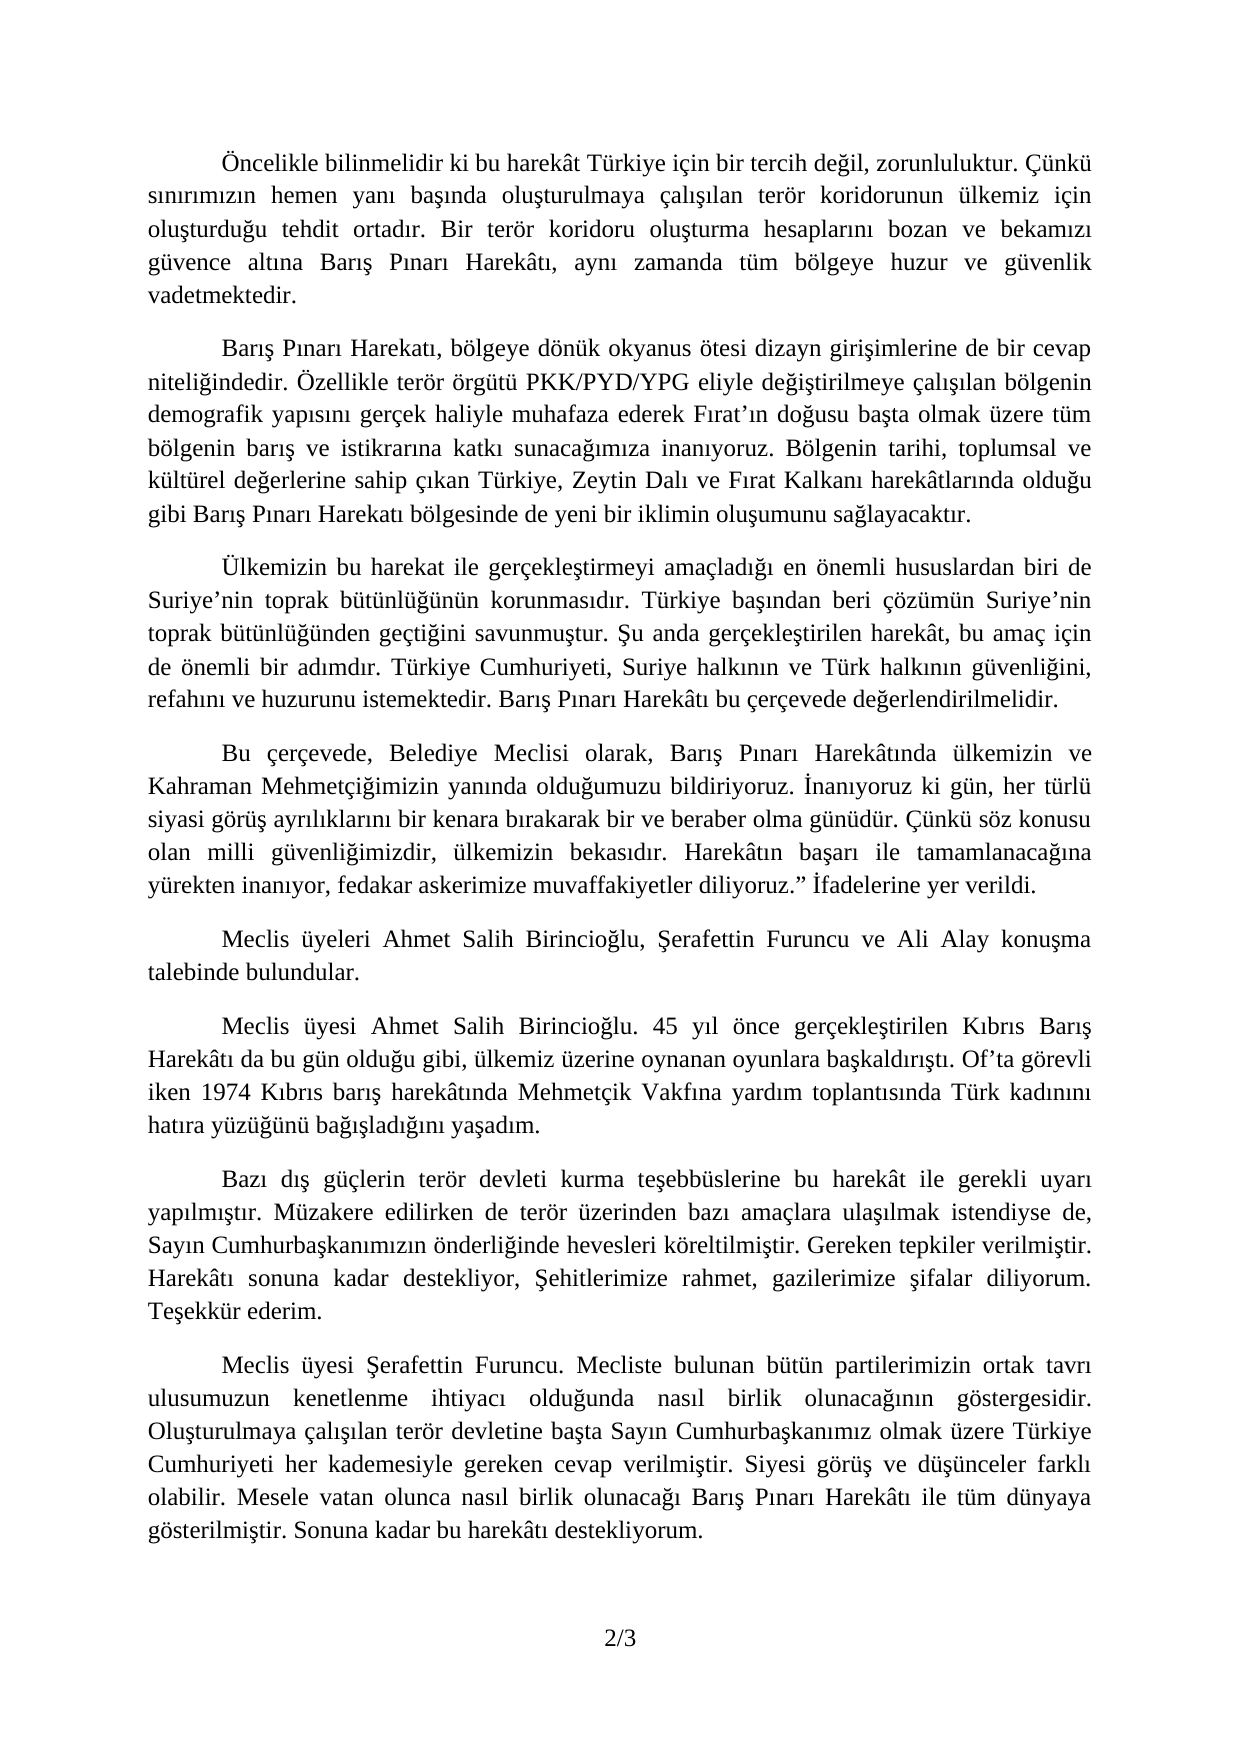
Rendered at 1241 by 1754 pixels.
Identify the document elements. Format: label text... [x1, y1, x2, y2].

text Meclis üyeleri Ahmet Salih Birincioğlu, Şerafettin Furuncu ve Ali Alay konuşma talebinde bulundular. [148, 924, 1093, 986]
text Bazı dış güçlerin terör devleti kurma teşebbüslerine bu harekât ile gerekli uyarı yapılmıştır. Müzakere edilirken de terör üzerinden bazı amaçlara ulaşılmak istendiyse de, Sayın Cumhurbaşkanımızın önderliğinde hevesleri köreltilmiştir. Gereken tepkiler verilmiştir. Harekâtı sonuna kadar destekliyor, Şehitlerimize rahmet, gazilerimize şifalar diliyorum. Teşekkür ederim. [148, 1164, 1093, 1325]
text Bu çerçevede, Belediye Meclisi olarak, Barış Pınarı Harekâtında ülkemizin ve Kahraman Mehmetçiğimizin yanında olduğumuzu bildiriyoruz. İnanıyoruz ki gün, her türlü siyasi görüş ayrılıklarını bir kenara bırakarak bir ve beraber olma günüdür. Çünkü söz konusu olan milli güvenliğimizdir, ülkemizin bekasıdır. Harekâtın başarı ile tamamlanacağına yürekten inanıyor, fedakar askerimize muvaffakiyetler diliyoruz.” İfadelerine yer verildi. [148, 738, 1093, 899]
text Barış Pınarı Harekatı, bölgeye dönük okyanus ötesi dizayn girişimlerine de bir cevap niteliğindedir. Özellikle terör örgütü PKK/PYD/YPG eliyle değiştirilmeye çalışılan bölgenin demografik yapısını gerçek haliyle muhafaza ederek Fırat’ın doğusu başta olmak üzere tüm bölgenin barış ve istikrarına katkı sunacağımıza inanıyoruz. Bölgenin tarihi, toplumsal ve kültürel değerlerine sahip çıkan Türkiye, Zeytin Dalı ve Fırat Kalkanı harekâtlarında olduğu gibi Barış Pınarı Harekatı bölgesinde de yeni bir iklimin oluşumunu sağlayacaktır. [148, 333, 1093, 527]
text Öncelikle bilinmelidir ki bu harekât Türkiye için bir tercih değil, zorunluluktur. Çünkü sınırımızın hemen yanı başında oluşturulmaya çalışılan terör koridorunun ülkemiz için oluşturduğu tehdit ortadır. Bir terör koridoru oluşturma hesaplarını bozan ve bekamızı güvence altına Barış Pınarı Harekâtı, aynı zamanda tüm bölgeye huzur ve güvenlik vadetmektedir. [148, 148, 1093, 308]
text Meclis üyesi Şerafettin Furuncu. Mecliste bulunan bütün partilerimizin ortak tavrı ulusumuzun kenetlenme ihtiyacı olduğunda nasıl birlik olunacağının göstergesidir. Oluşturulmaya çalışılan terör devletine başta Sayın Cumhurbaşkanımız olmak üzere Türkiye Cumhuriyeti her kademesiyle gereken cevap verilmiştir. Siyesi görüş ve düşünceler farklı olabilir. Mesele vatan olunca nasıl birlik olunacağı Barış Pınarı Harekâtı ile tüm dünyaya gösterilmiştir. Sonuna kadar bu harekâtı destekliyorum. [148, 1350, 1093, 1544]
text Meclis üyesi Ahmet Salih Birincioğlu. 45 yıl önce gerçekleştirilen Kıbrıs Barış Harekâtı da bu gün olduğu gibi, ülkemiz üzerine oynanan oyunlara başkaldırıştı. Of’ta görevli iken 1974 Kıbrıs barış harekâtında Mehmetçik Vakfına yardım toplantısında Türk kadınını hatıra yüzüğünü bağışladığını yaşadım. [148, 1011, 1093, 1139]
text Ülkemizin bu harekat ile gerçekleştirmeyi amaçladığı en önemli hususlardan biri de Suriye’nin toprak bütünlüğünün korunmasıdır. Türkiye başından beri çözümün Suriye’nin toprak bütünlüğünden geçtiğini savunmuştur. Şu anda gerçekleştirilen harekât, bu amaç için de önemli bir adımdır. Türkiye Cumhuriyeti, Suriye halkının ve Türk halkının güvenliğini, refahını ve huzurunu istemektedir. Barış Pınarı Harekâtı bu çerçevede değerlendirilmelidir. [148, 552, 1093, 713]
